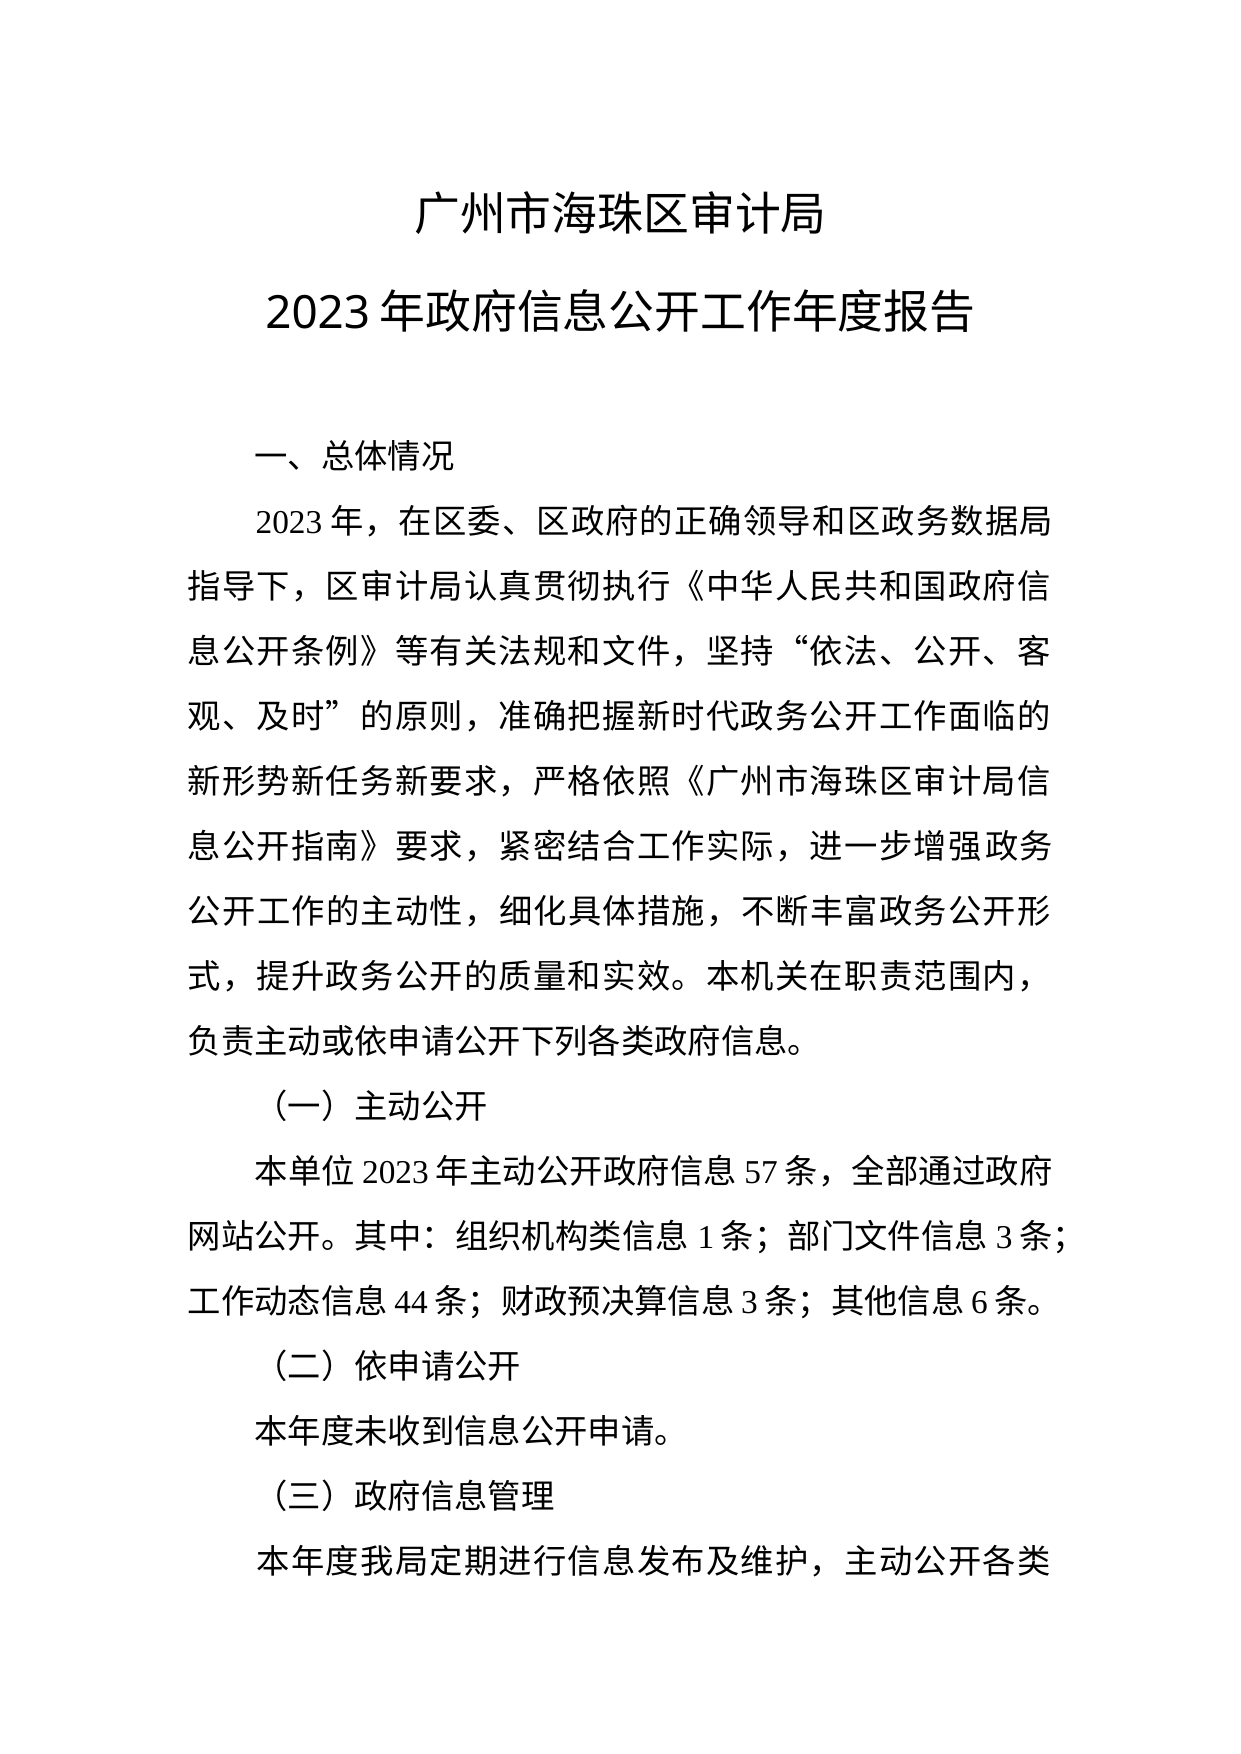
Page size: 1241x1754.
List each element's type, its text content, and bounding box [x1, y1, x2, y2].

text （二）依申请公开 [187, 1332, 1053, 1397]
text 一、总体情况 [187, 422, 1053, 487]
subtitle 广州市海珠区审计局 [187, 162, 1053, 259]
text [187, 1527, 1053, 1592]
text （一）主动公开 [187, 1072, 1053, 1137]
subtitle 2023年政府信息公开工作年度报告 [187, 259, 1053, 357]
text （三）政府信息管理 [187, 1462, 1053, 1527]
text 本年度未收到信息公开申请。 [187, 1397, 1053, 1462]
text 本单位2023年主动公开政府信息57条，全部通过政府网站公开。其中：组织机构类信息1条；部门文件信息3条；工作动态信息44条；财政预决算信息3条；其他信息6条。 [187, 1137, 1053, 1332]
text 2023年，在区委、区政府的正确领导和区政务数据局指导下，区审计局认真贯彻执行《中华人民共和国政府信息公开条例》等有关法规和文件，坚持“依法、公开、客观、及时”的原则，准确把握新时代政务公开工作面临的新形势新任务新要求，严格依照《广州市海珠区审计局信息公开指南》要求，紧密结合工作实际，进一步增强政务公开工作的主动性，细化具体措施，不断丰富政务公开形式，提升政务公开的质量和实效。本机关在职责范围内，负责主动或依申请公开下列各类政府信息。 [187, 487, 1053, 1072]
